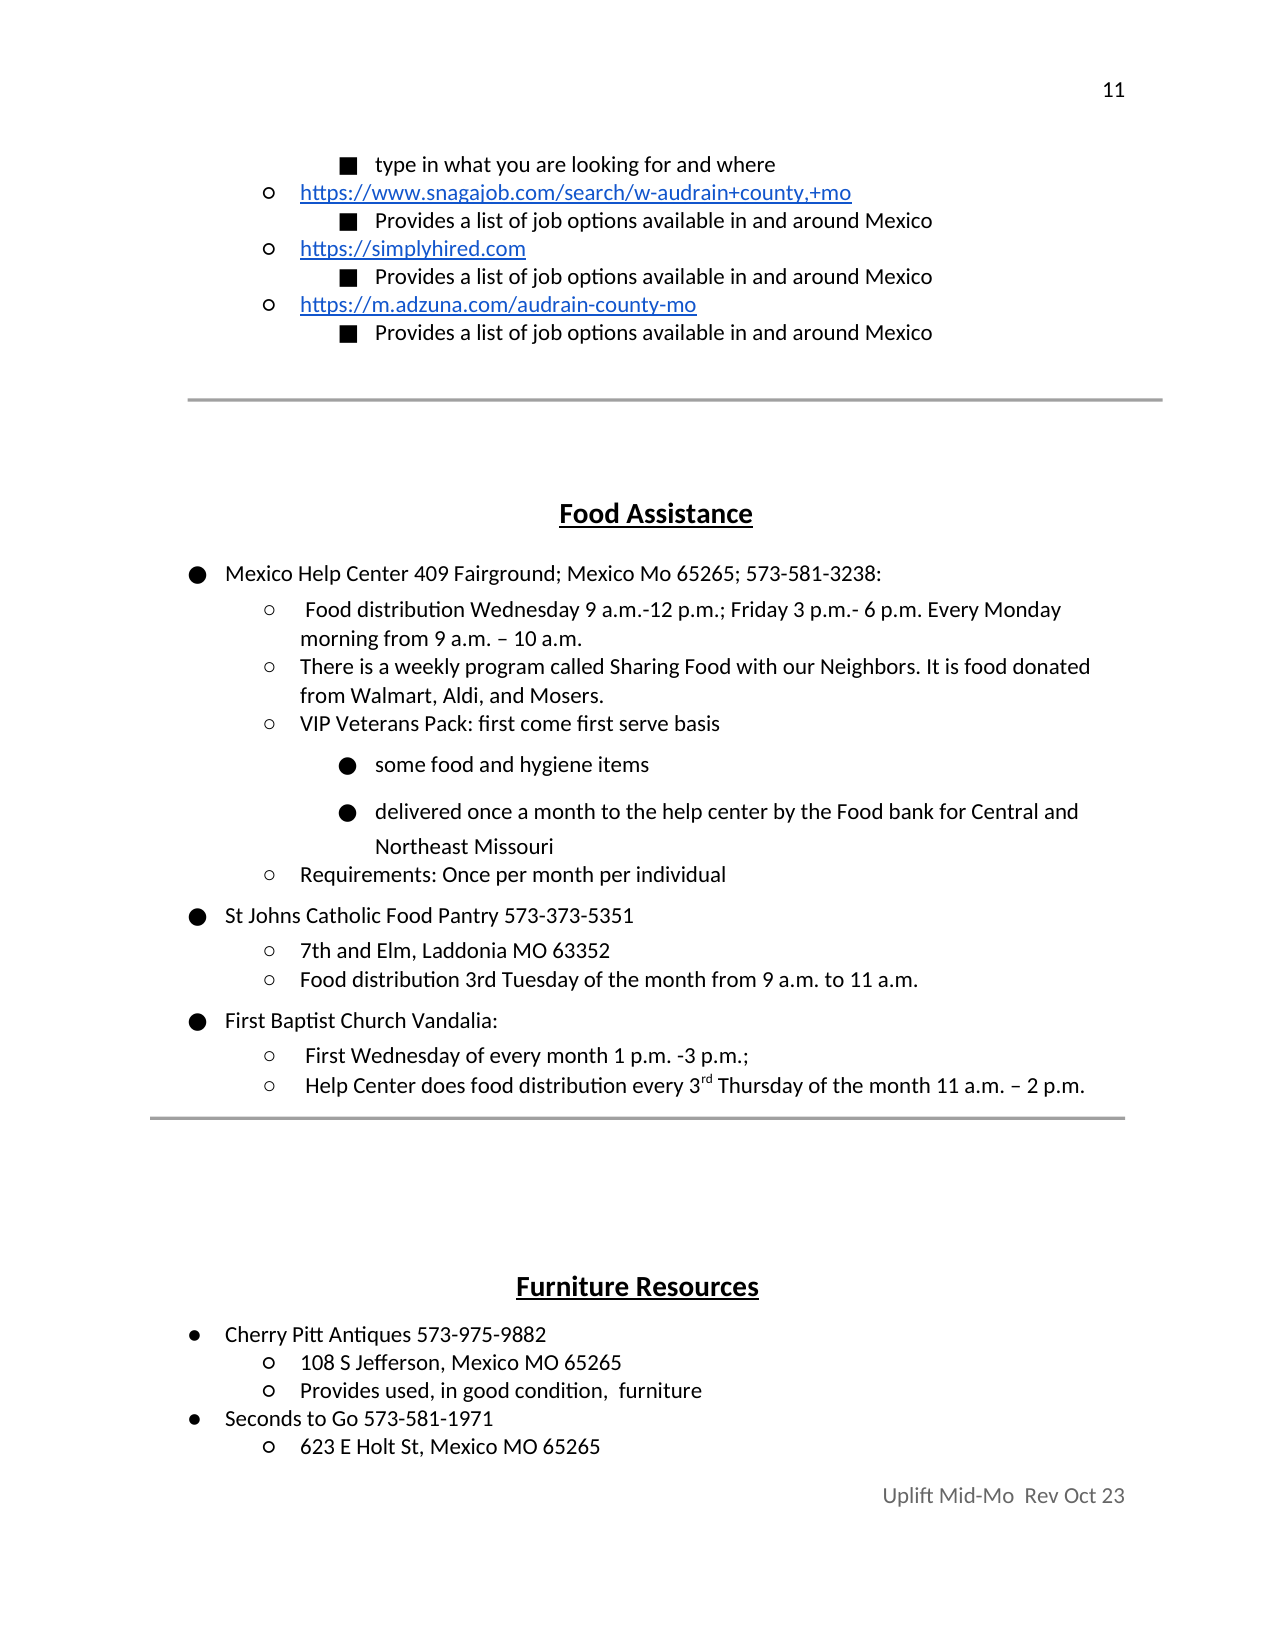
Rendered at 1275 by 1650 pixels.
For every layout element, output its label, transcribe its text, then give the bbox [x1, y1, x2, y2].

list St Johns Catholic Food Pantry 573-373-5351 [187, 889, 1125, 936]
list Provides used, in good condition, furniture [262, 1376, 1125, 1404]
list Provides a list of job options available in and around Mexico [337, 206, 1125, 234]
list https://simplyhired.com [262, 234, 1125, 262]
list type in what you are looking for and where [337, 150, 1125, 178]
list 108 S Jefferson, Mexico MO 65265 [262, 1348, 1125, 1376]
list some food and hygiene items [337, 738, 1125, 785]
list First Wednesday of every month 1 p.m. -3 p.m.; [262, 1042, 1125, 1071]
list Provides a list of job options available in and around Mexico [337, 318, 1125, 346]
list Provides a list of job options available in and around Mexico [337, 262, 1125, 290]
list https://m.adzuna.com/audrain-county-mo [262, 290, 1125, 318]
list https://www.snagajob.com/search/w-audrain+county,+mo [262, 178, 1125, 206]
subtitle Furniture Resources [150, 1268, 1125, 1304]
list VIP Veterans Pack: first come first serve basis [262, 709, 1125, 738]
list delivered once a month to the help center by the Food bank for Central and Northeast Missouri [337, 785, 1125, 860]
list 623 E Holt St, Mexico MO 65265 [262, 1432, 1125, 1461]
list Requirements: Once per month per individual [262, 860, 1125, 889]
list Cherry Pitt Antiques 573-975-9882 [187, 1320, 1125, 1348]
list Food distribution 3rd Tuesday of the month from 9 a.m. to 11 a.m. [262, 966, 1125, 995]
list Mexico Help Center 409 Fairground; Mexico Mo 65265; 573-581-3238: [187, 548, 1125, 595]
list Seconds to Go 573-581-1971 [187, 1404, 1125, 1432]
list There is a weekly program called Sharing Food with our Neighbors. It is food donated from Walmart, Aldi, and Mosers. [262, 652, 1125, 709]
list 7th and Elm, Laddonia MO 63352 [262, 936, 1125, 966]
list Food distribution Wednesday 9 a.m.-12 p.m.; Friday 3 p.m.- 6 p.m. Every Monday morning from 9 a.m. – 10 a.m. [262, 595, 1125, 652]
list Help Center does food distribution every 3rd Thursday of the month 11 a.m. – 2 p.m. [262, 1071, 1125, 1100]
subtitle Food Assistance [187, 495, 1125, 531]
list First Baptist Church Vandalia: [187, 995, 1125, 1042]
